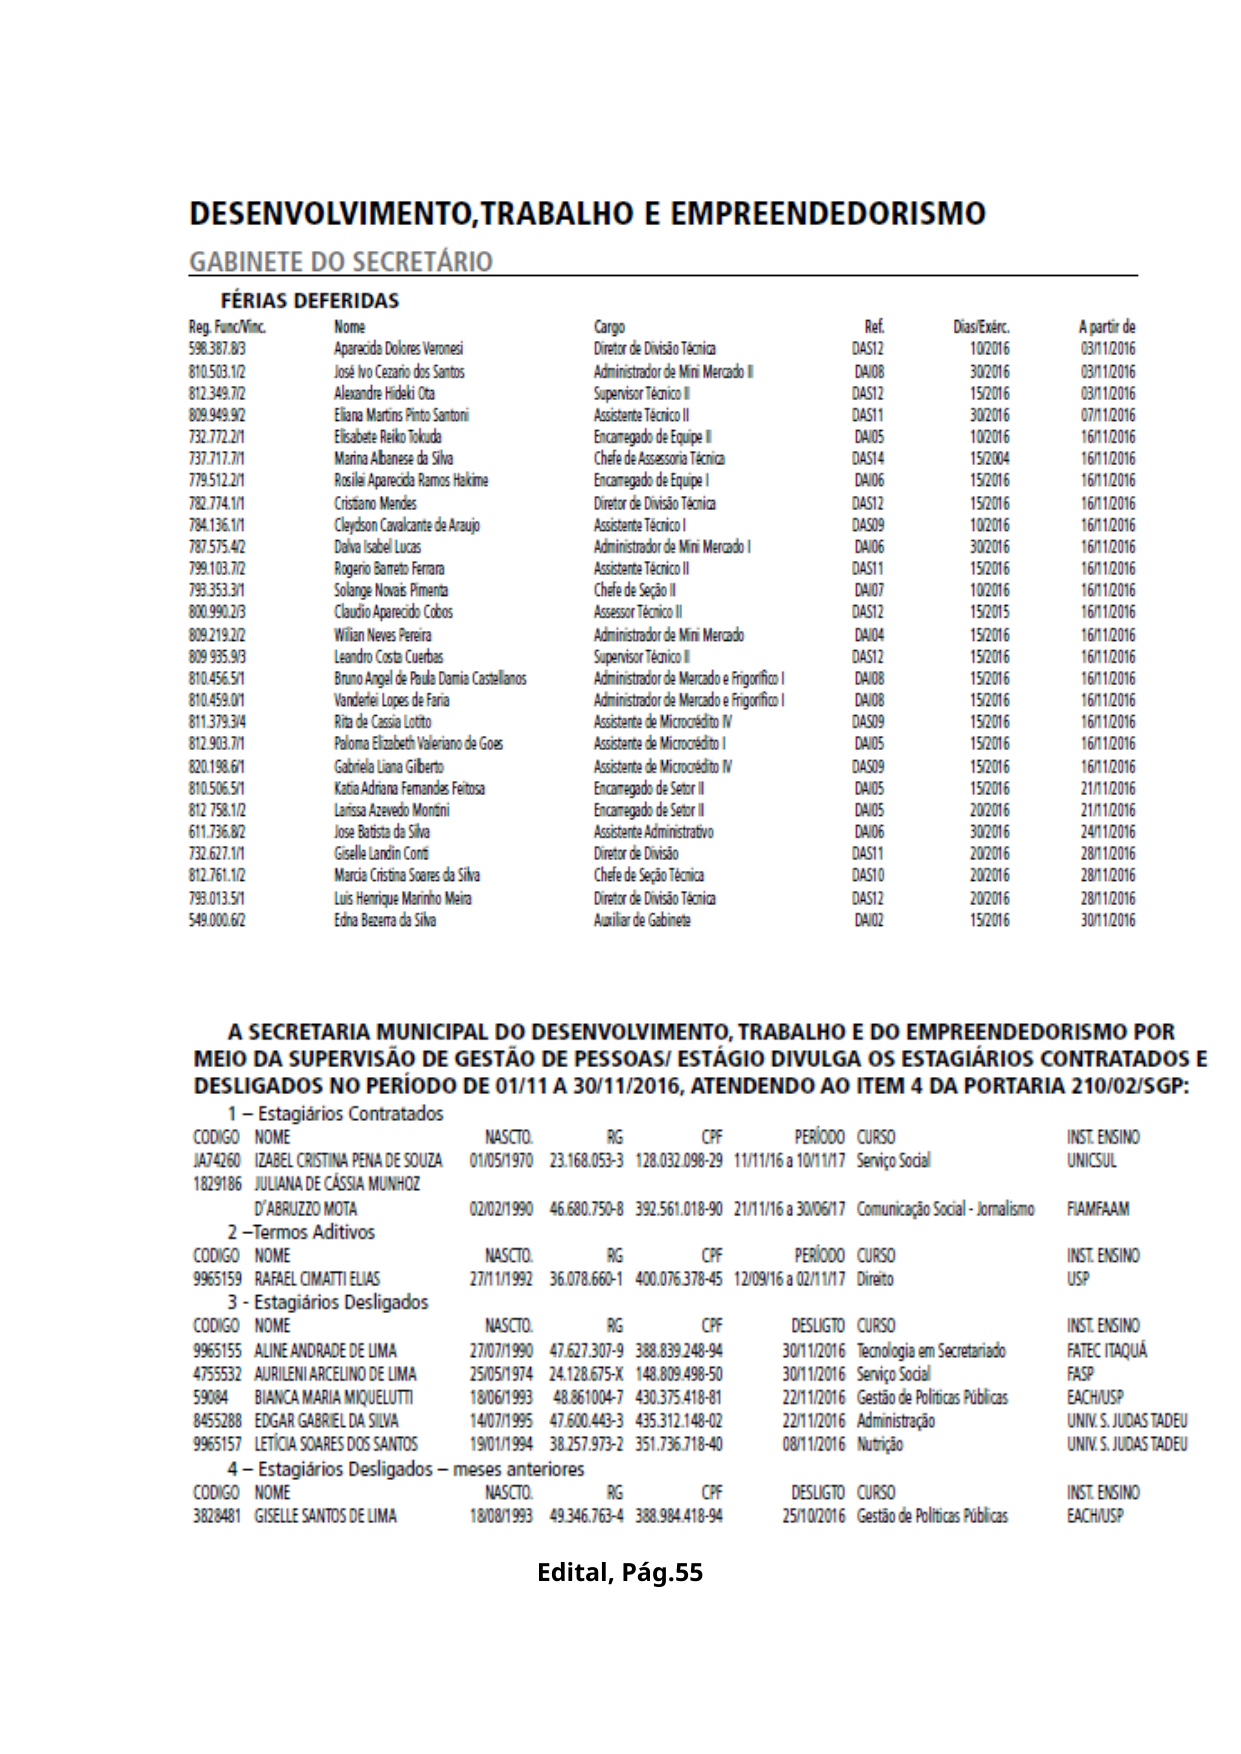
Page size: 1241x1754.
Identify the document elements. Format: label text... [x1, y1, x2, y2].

text Edital, Pág.55 [177, 1555, 1063, 1589]
